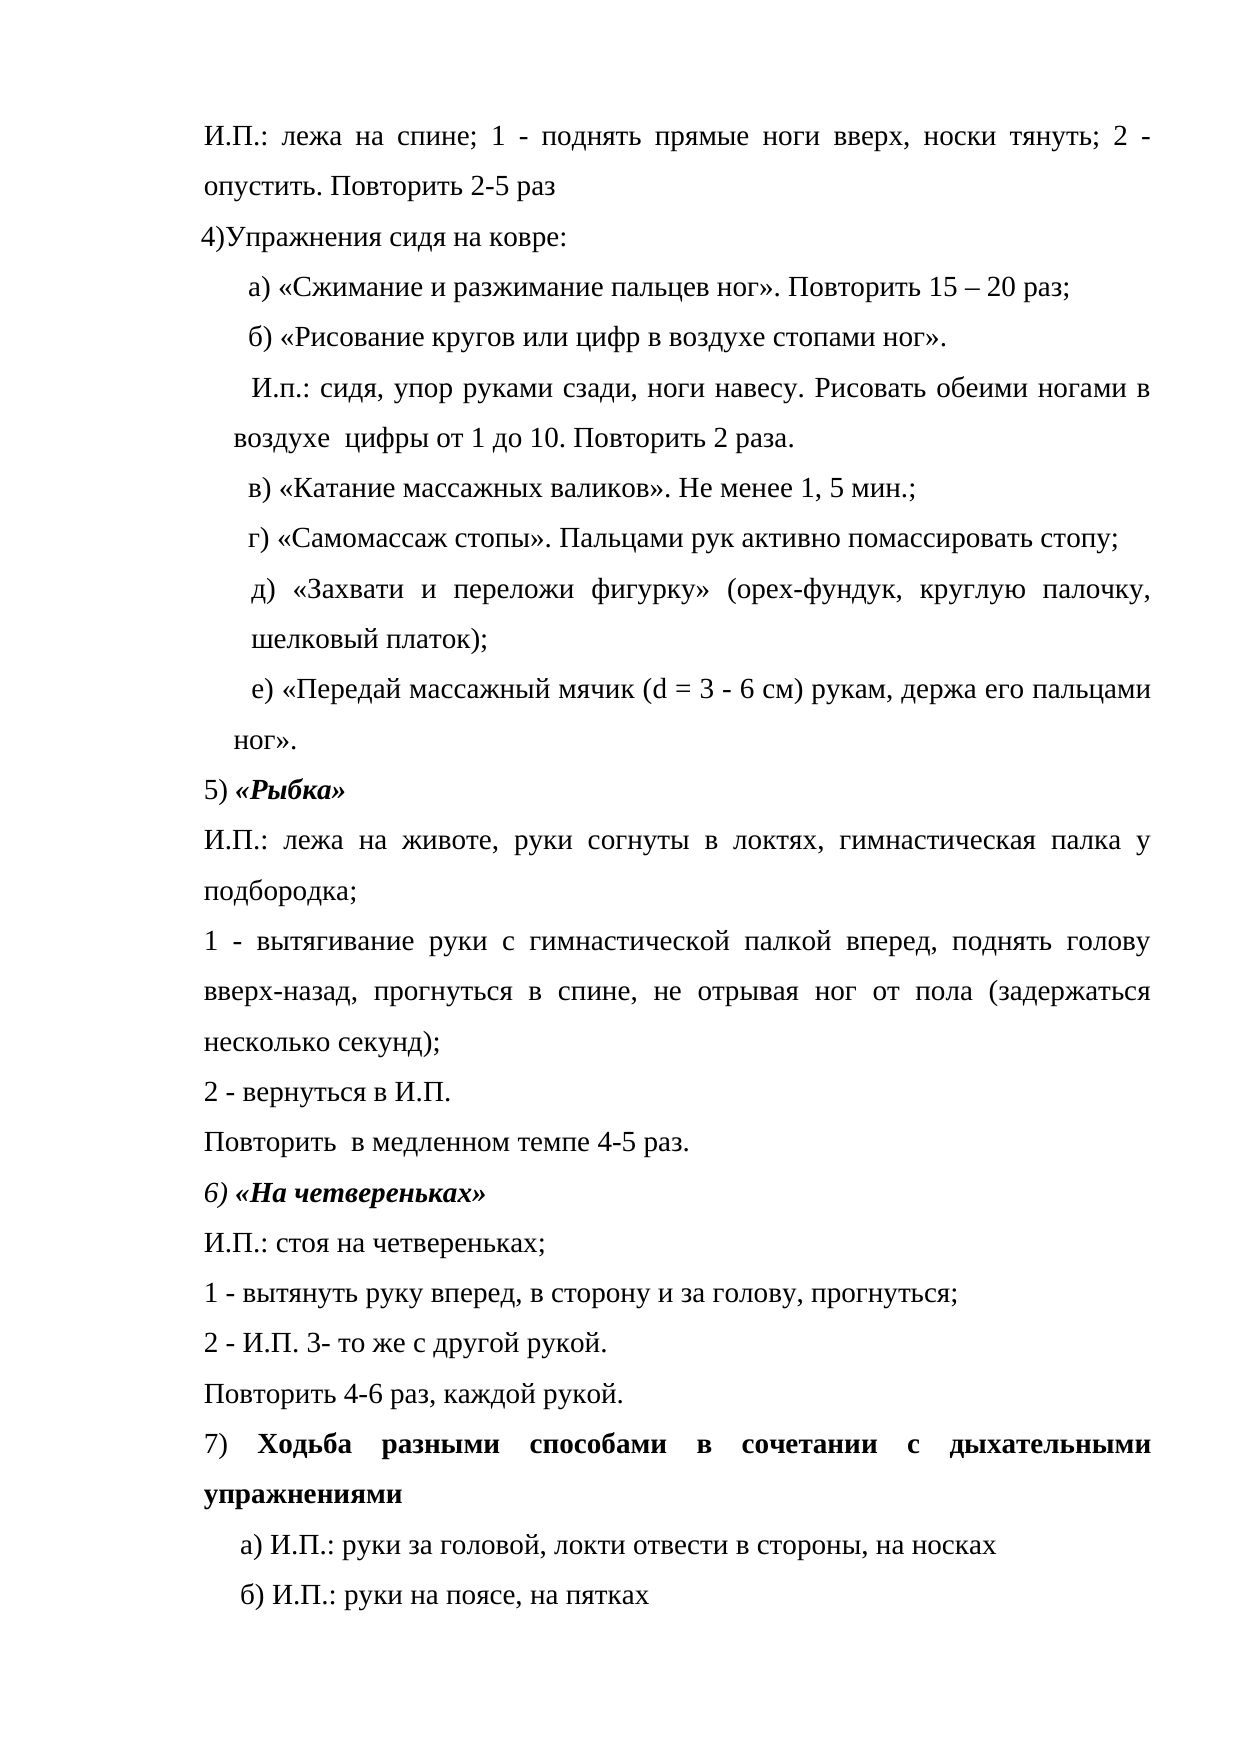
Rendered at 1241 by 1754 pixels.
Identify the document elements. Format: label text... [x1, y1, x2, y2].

text г) «Самомассаж стопы». Пальцами рук активно помассировать стопу; [233, 521, 1152, 554]
text 2 - И.П. 3- то же с другой рукой. [203, 1326, 1152, 1359]
text И.П.: лежа на спине; 1 - поднять прямые ноги вверх, носки тянуть; 2 - опустить. Повторить 2-5 раз [203, 118, 1152, 202]
text а) «Сжимание и разжимание пальцев ног». Повторить 15 – 20 раз; [233, 269, 1152, 303]
text 5) «Рыбка» [203, 772, 1152, 806]
text 6) «На четвереньках» [203, 1175, 1152, 1208]
text д) «Захвати и переложи фигурку» (орех-фундук, круглую палочку, шелковый платок); [251, 571, 1152, 655]
text Повторить 4-6 раз, каждой рукой. [203, 1376, 1152, 1409]
text И.П.: стоя на четвереньках; [203, 1225, 1152, 1258]
text 2 - вернуться в И.П. [203, 1074, 1152, 1108]
text е) «Передай массажный мячик (d = 3 - 6 см) рукам, держа его пальцами ног». [233, 672, 1152, 755]
text в) «Катание массажных валиков». Не менее 1, 5 мин.; [233, 470, 1152, 504]
text 4)Упражнения сидя на ковре: [186, 219, 1152, 252]
text 7) Ходьба разными способами в сочетании с дыхательными упражнениями [203, 1426, 1152, 1510]
text б) И.П.: руки на поясе, на пятках [203, 1577, 1152, 1611]
text И.п.: сидя, упор руками сзади, ноги навесу. Рисовать обеими ногами в воздухе цифры от 1 до 10. Повторить 2 раза. [233, 370, 1152, 453]
text Повторить в медленном темпе 4-5 раз. [203, 1124, 1152, 1158]
text б) «Рисование кругов или цифр в воздухе стопами ног». [233, 319, 1152, 353]
text 1 - вытягивание руки с гимнастической палкой вперед, поднять голову вверх-назад, прогнуться в спине, не отрывая ног от пола (задержаться несколько секунд); [203, 923, 1152, 1057]
text 1 - вытянуть руку вперед, в сторону и за голову, прогнуться; [203, 1275, 1152, 1309]
text а) И.П.: руки за головой, локти отвести в стороны, на носках [203, 1527, 1152, 1560]
text И.П.: лежа на животе, руки согнуты в локтях, гимнастическая палка у подбородка; [203, 822, 1152, 906]
